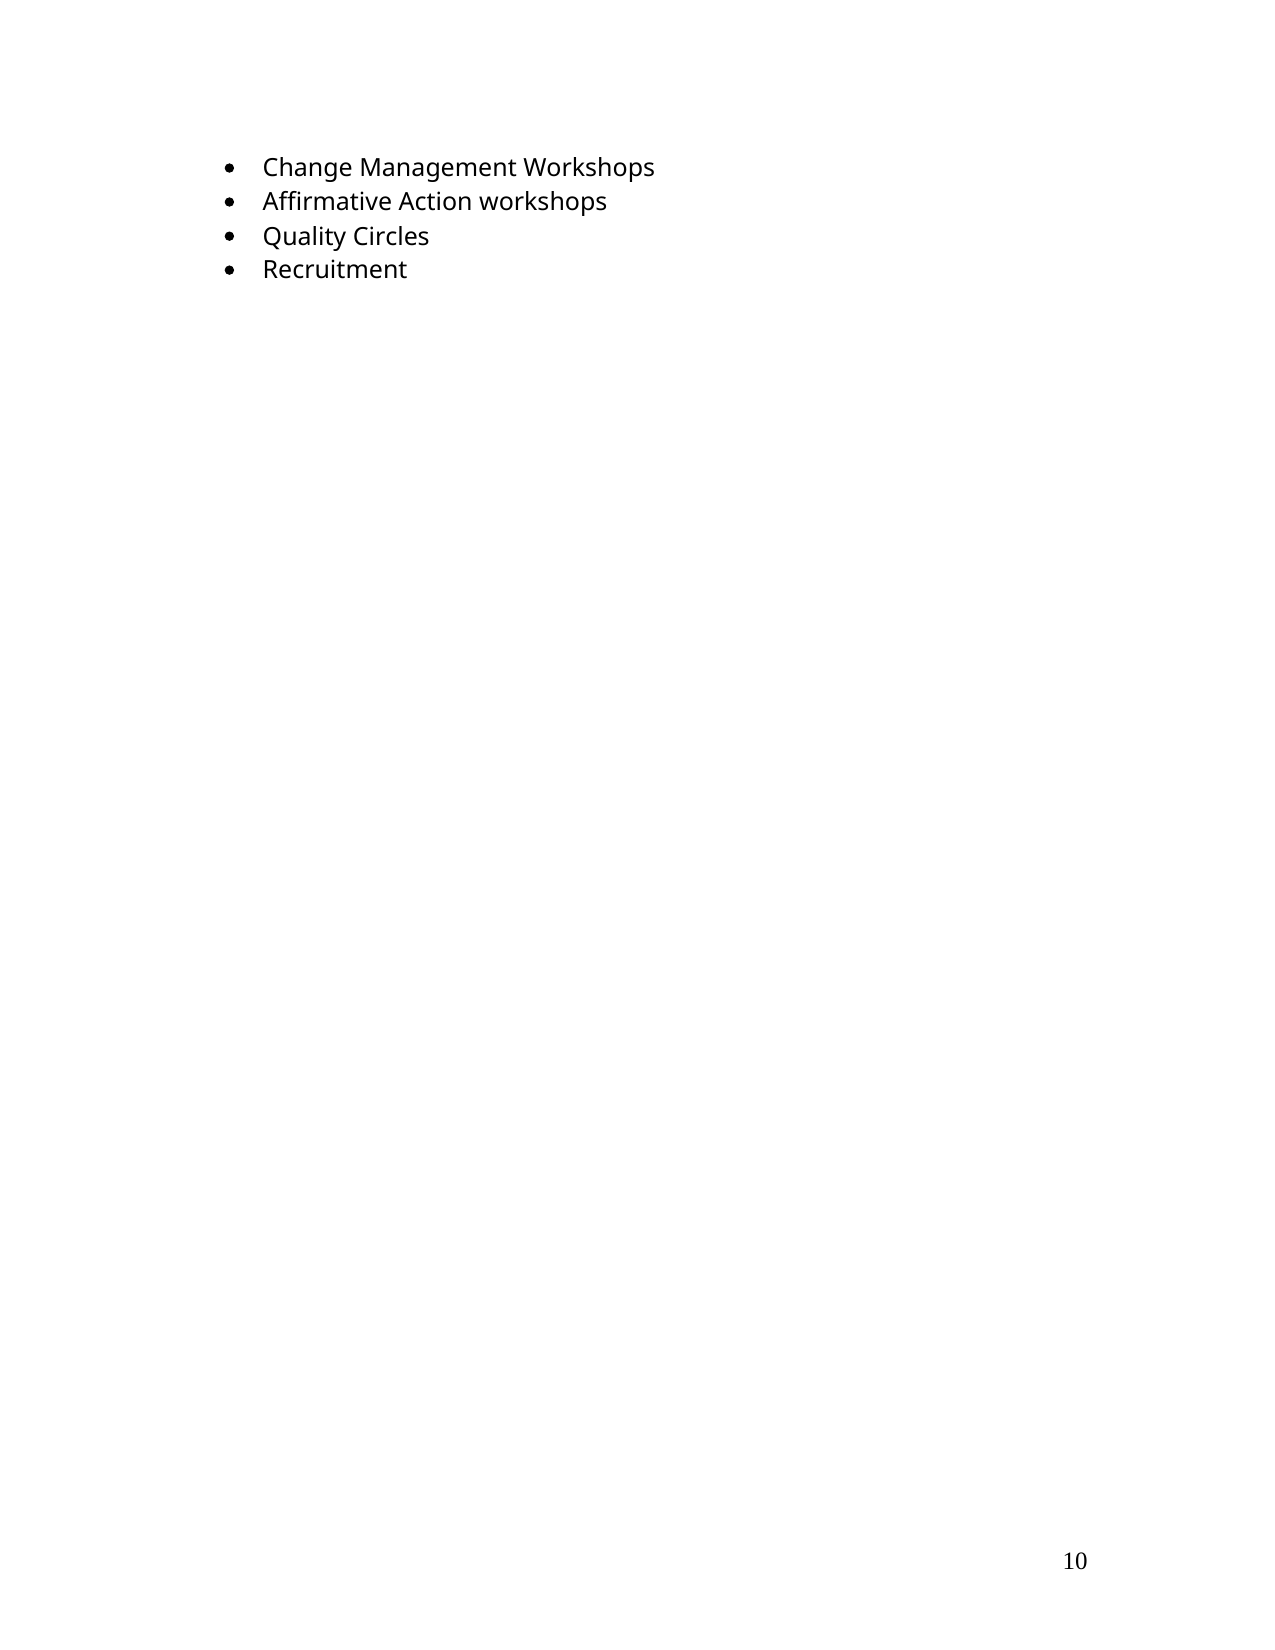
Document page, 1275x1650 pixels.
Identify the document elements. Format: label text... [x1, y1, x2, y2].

list Affirmative Action workshops [225, 184, 1087, 218]
list Quality Circles [225, 218, 1087, 252]
list Change Management Workshops [225, 150, 1087, 184]
list Recruitment [225, 252, 1087, 286]
